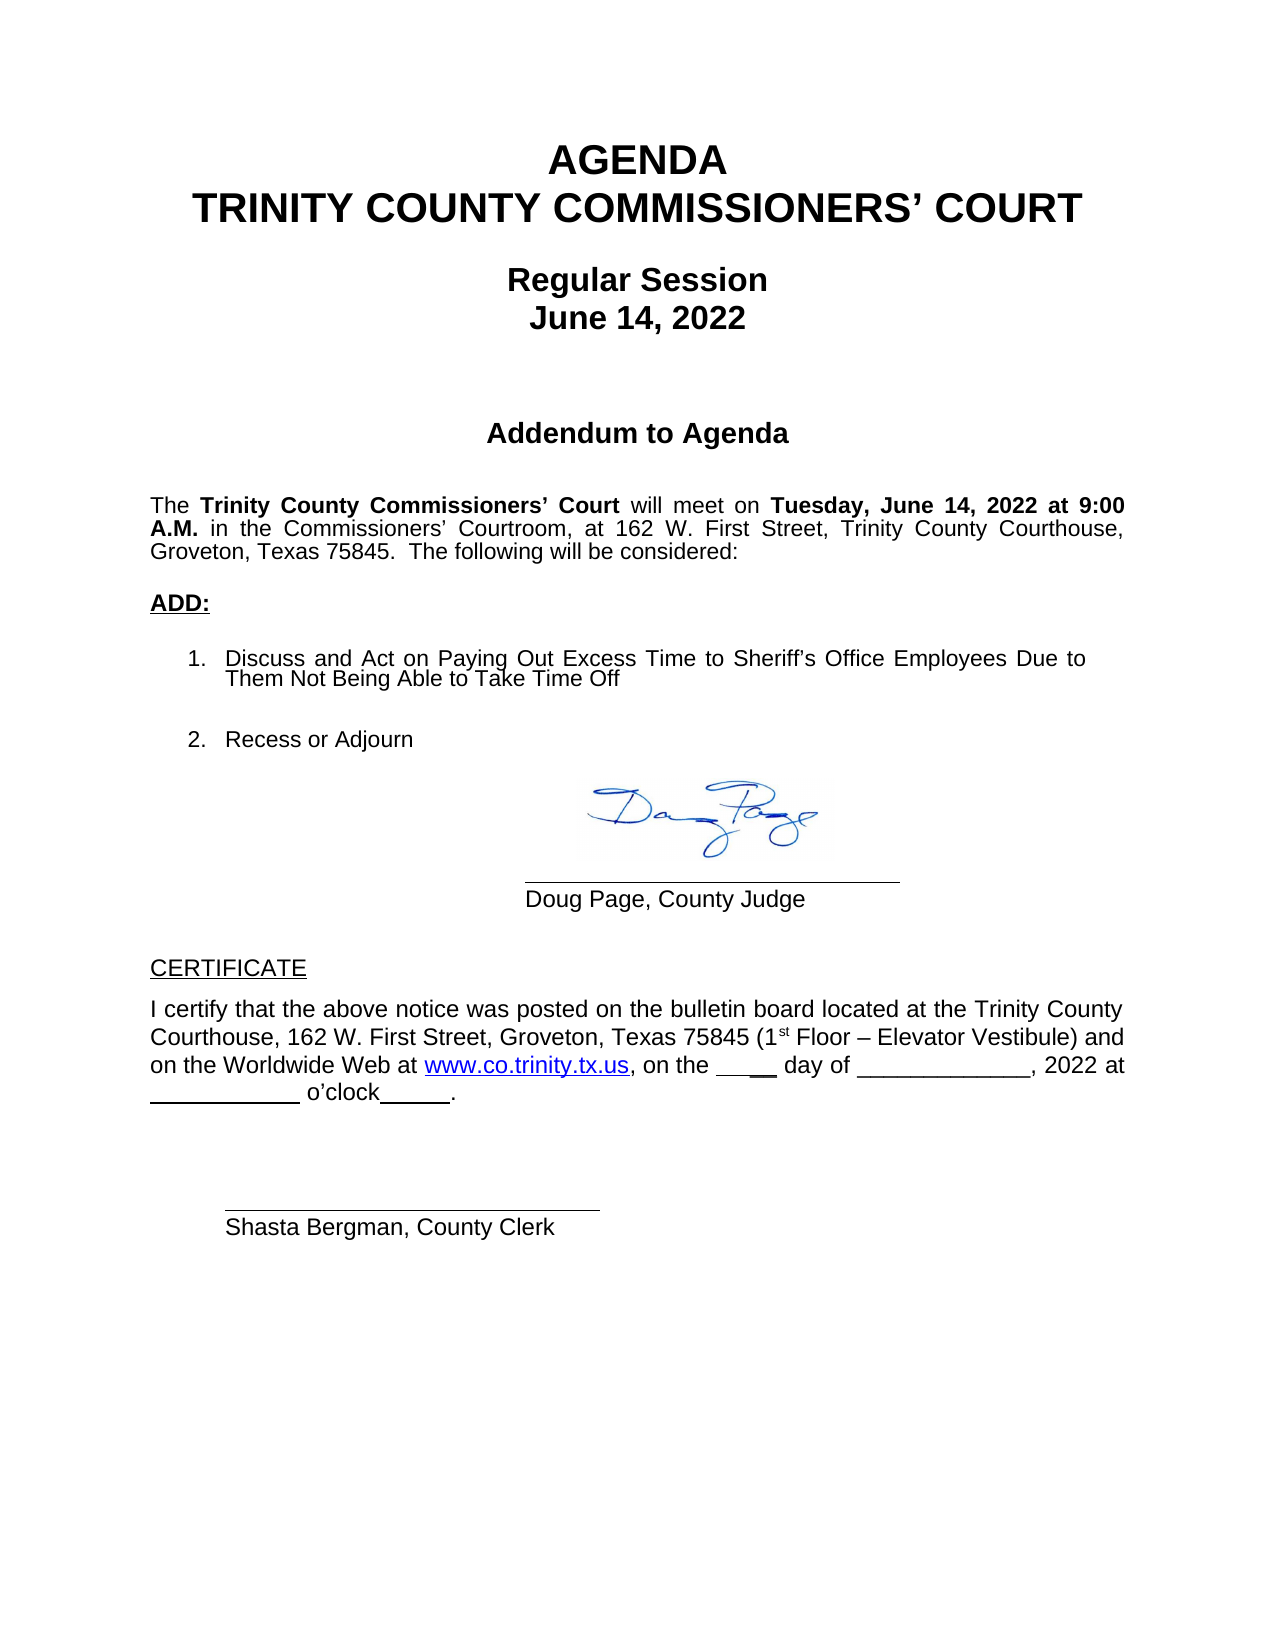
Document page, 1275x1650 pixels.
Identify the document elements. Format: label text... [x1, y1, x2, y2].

subtitle TRINITY ’ COURT [150, 183, 1125, 259]
picture [576, 778, 836, 861]
text The Trinity County Commissioners’ Court will meet on Tuesday, June 14, 2022 at 9:00 A.M. in the Commissioners’ Courtroom, at 162 W. First Street, Trinity County Courthouse, Groveton, Texas 75845. The following will be considered: [150, 495, 1125, 564]
list Recess or Adjourn [187, 726, 1087, 752]
subtitle June 14, 2022 [150, 298, 1125, 336]
text Doug Page, County Judge [150, 885, 1125, 913]
title AGENDA [150, 135, 1125, 183]
subtitle CERTIFICATE [150, 954, 1125, 982]
text Shasta Bergman, County Clerk [150, 1213, 1125, 1240]
subtitle Regular Session [150, 259, 1125, 298]
list Discuss and Act on Paying Out Excess Time to Sheriff’s Office Employees Due to Them Not Being Able to Take Time Off [187, 649, 1087, 691]
subtitle ADD: [150, 593, 1125, 616]
subtitle Addendum to Agenda [150, 416, 1125, 449]
text I certify that the above notice was posted on the bulletin board located at the Trinity County Courthouse, 162 W. First Street, Groveton, Texas 75845 (1st Floor – Elevator Vestibule) and on the Worldwide Web at www.co.trinity.tx.us, on the __ day of _____________, 2022 at o’clock . [150, 995, 1125, 1106]
